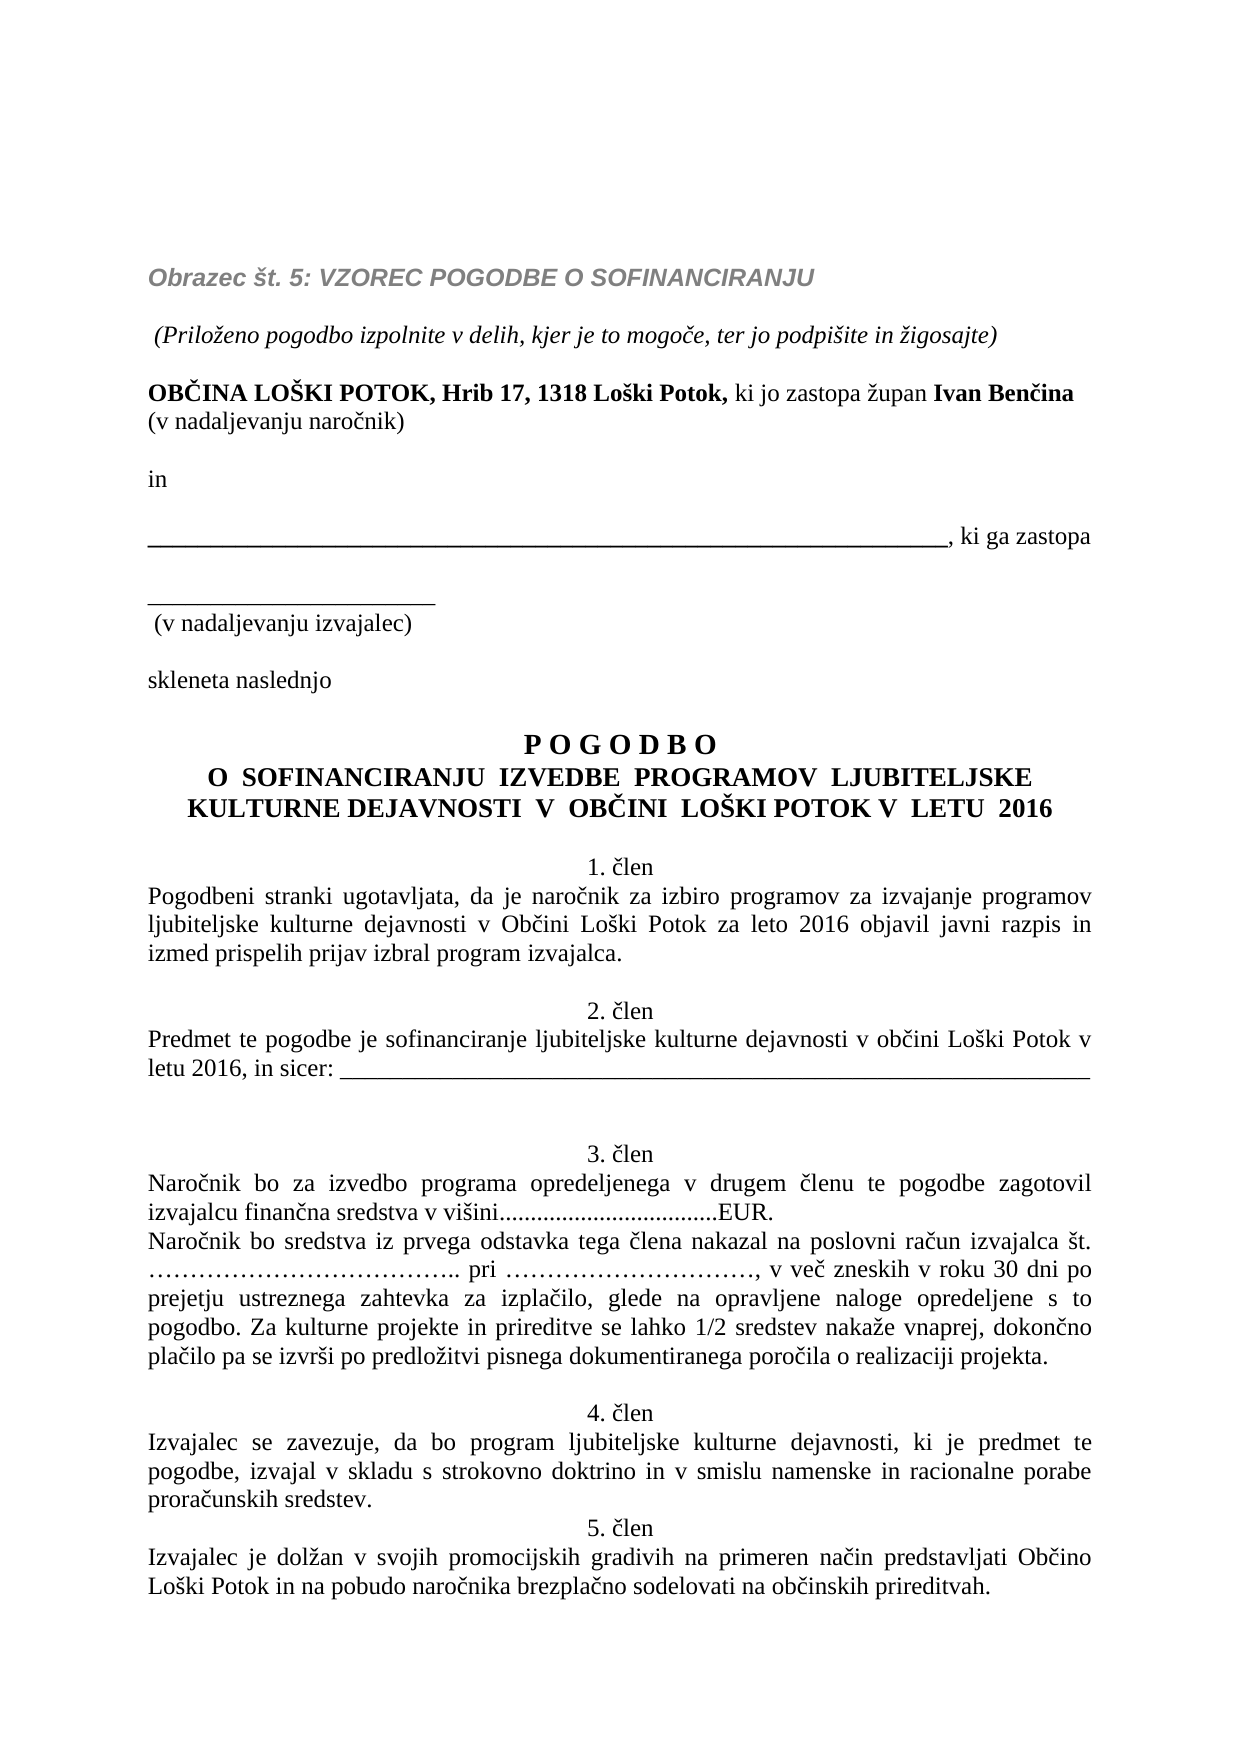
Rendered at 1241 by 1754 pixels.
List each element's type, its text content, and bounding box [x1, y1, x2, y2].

text Naročnik bo sredstva iz prvega odstavka tega člena nakazal na poslovni račun izvajalca št. ……………………………….. pri …………………………, v več zneskih v roku 30 dni po prejetju ustreznega zahtevka za izplačilo, glede na opravljene naloge opredeljene s to pogodbo. Za kulturne projekte in prireditve se lahko 1/2 sredstev nakaže vnaprej, dokončno plačilo pa se izvrši po predložitvi pisnega dokumentiranega poročila o realizaciji projekta. [148, 1226, 1093, 1369]
text Izvajalec se zavezuje, da bo program ljubiteljske kulturne dejavnosti, ki je predmet te pogodbe, izvajal v skladu s strokovno doktrino in v smislu namenske in racionalne porabe proračunskih sredstev. [148, 1427, 1093, 1513]
text Izvajalec je dolžan v svojih promocijskih gradivih na primeren način predstavljati Občino Loški Potok in na pobudo naročnika brezplačno sodelovati na občinskih prireditvah. [148, 1542, 1093, 1599]
text Pogodbeni stranki ugotavljata, da je naročnik za izbiro programov za izvajanje programov ljubiteljske kulturne dejavnosti v Občini Loški Potok za leto 2016 objavil javni razpis in izmed prispelih prijav izbral program izvajalca. [148, 881, 1093, 967]
text O SOFINANCIRANJU IZVEDBE PROGRAMOV LJUBITELJSKE KULTURNE DEJAVNOSTI V OBČINI LOŠKI POTOK V LETU 2016 [148, 761, 1093, 823]
text (Priloženo pogodbo izpolnite v delih, kjer je to mogoče, ter jo podpišite in žigosajte) [148, 320, 1093, 349]
text 5. člen [148, 1513, 1093, 1542]
text 3. člen [148, 1139, 1093, 1168]
text P O G O D B O [148, 727, 1093, 761]
text Obrazec št. 5: VZOREC POGODBE O SOFINANCIRANJU [148, 263, 1093, 291]
text ________________________________________________________________, ki ga zastopa [148, 521, 1093, 550]
text Naročnik bo za izvedbo programa opredeljenega v drugem členu te pogodbe zagotovil izvajalcu finančna sredstva v višini...................................EUR. [148, 1168, 1093, 1226]
text skleneta naslednjo [148, 665, 1093, 694]
text (v nadaljevanju izvajalec) [148, 608, 1093, 636]
text OBČINA LOŠKI POTOK, Hrib 17, 1318 Loški Potok, ki jo zastopa župan Ivan Benčina [148, 378, 1093, 406]
text in [148, 464, 1093, 493]
text 2. člen [148, 996, 1093, 1024]
text 1. člen [148, 852, 1093, 881]
text (v nadaljevanju naročnik) [148, 406, 1093, 435]
text _______________________ [148, 579, 1093, 608]
text 4. člen [148, 1398, 1093, 1427]
text Predmet te pogodbe je sofinanciranje ljubiteljske kulturne dejavnosti v občini Loški Potok v letu 2016, in sicer: ____________________________________________________________ [148, 1024, 1093, 1082]
